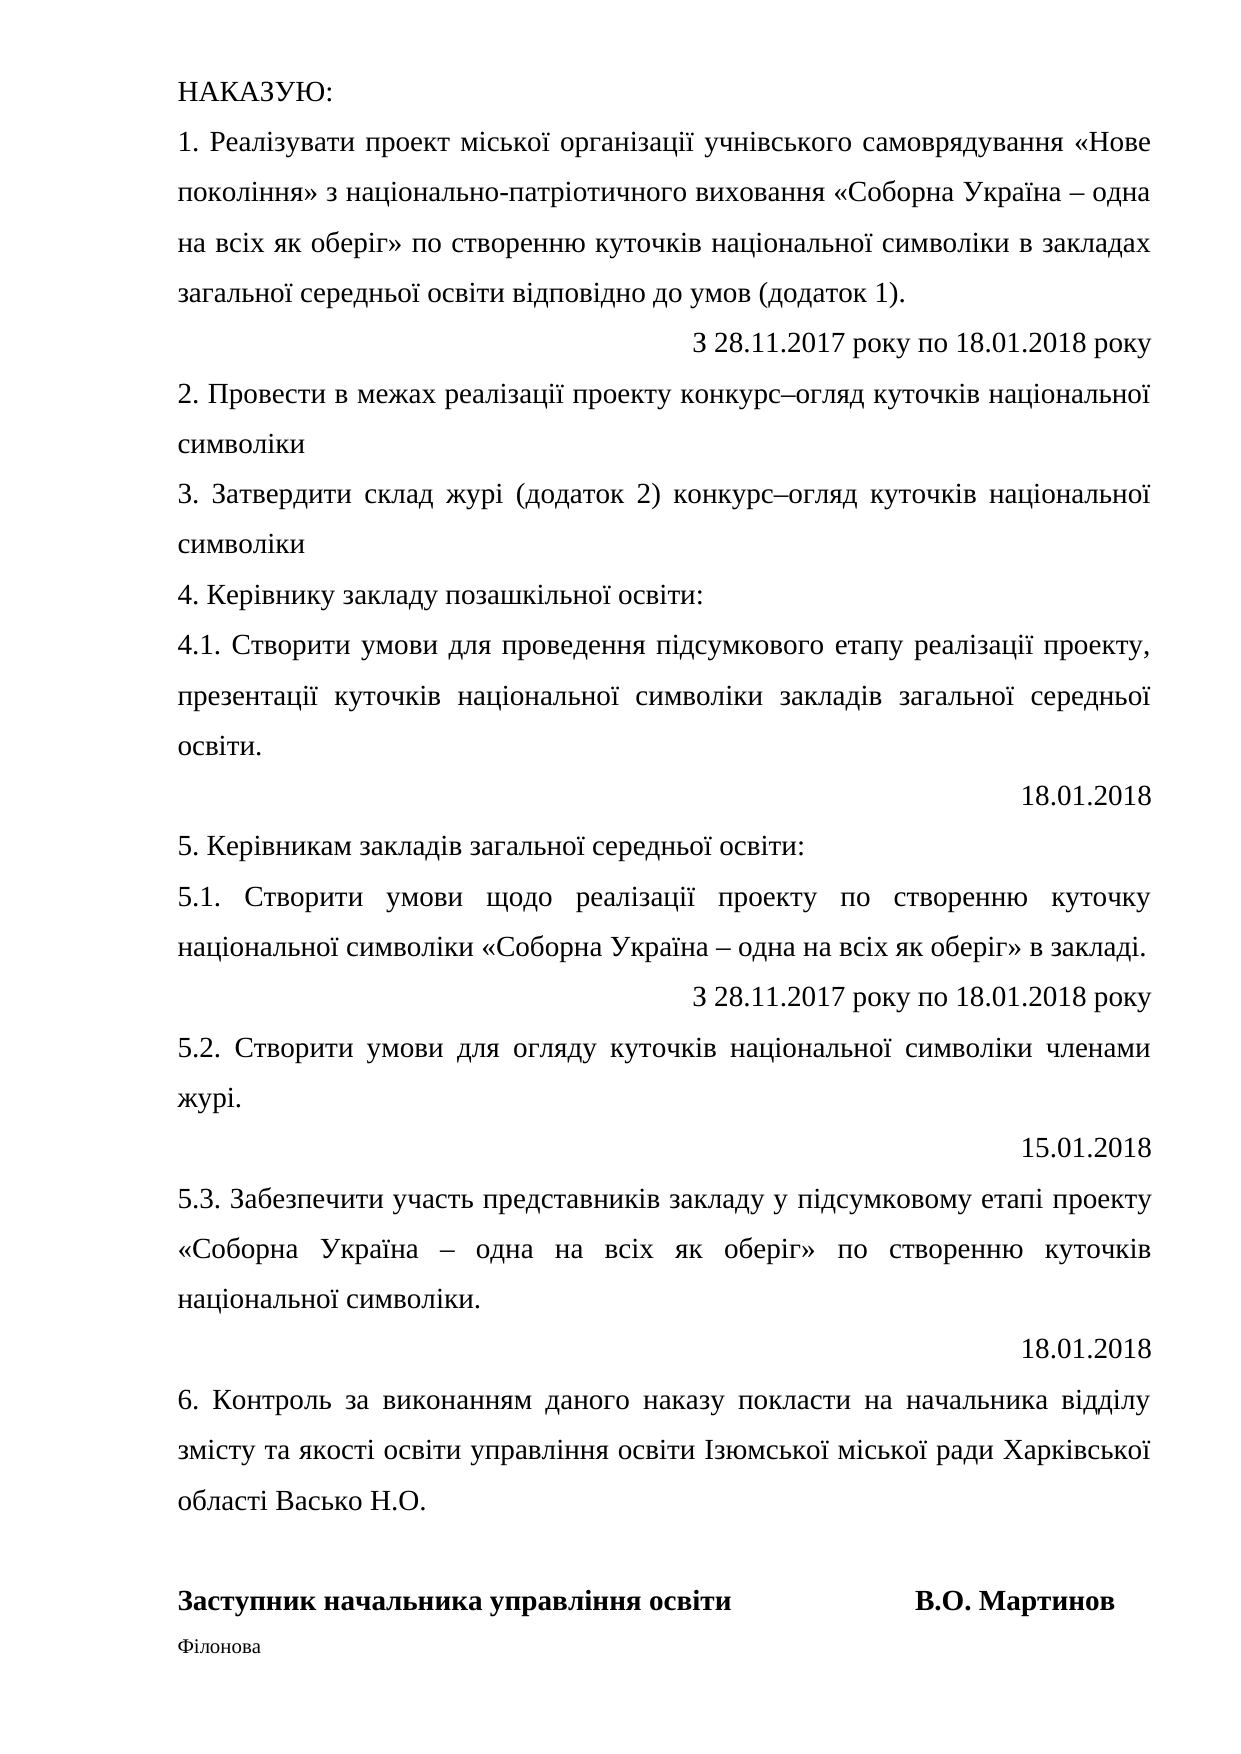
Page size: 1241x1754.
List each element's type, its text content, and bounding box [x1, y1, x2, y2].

text Заступник начальника управління освіти В.О. Мартинов [177, 1583, 1152, 1617]
text 5.3. Забезпечити участь представників закладу у підсумковому етапі проекту «Соборна Україна – одна на всіх як оберіг» по створенню куточків національної символіки. [177, 1181, 1152, 1315]
text 18.01.2018 [177, 1332, 1152, 1365]
text 5. Керівникам закладів загальної середньої освіти: [177, 828, 1152, 862]
text 6. Контроль за виконанням даного наказу покласти на начальника відділу змісту та якості освіти управління освіти Ізюмської міської ради Харківської області Васько Н.О. [177, 1382, 1152, 1516]
text 4. Керівнику закладу позашкільної освіти: [177, 577, 1152, 611]
text З 28.11.2017 року по 18.01.2018 року [177, 325, 1152, 359]
text 4.1. Створити умови для проведення підсумкового етапу реалізації проекту, презентації куточків національної символіки закладів загальної середньої освіти. [177, 627, 1152, 761]
text 3. Затвердити склад журі (додаток 2) конкурс–огляд куточків національної символіки [177, 476, 1152, 560]
text 18.01.2018 [177, 778, 1152, 812]
text 1. Реалізувати проект міської організації учнівського самоврядування «Нове покоління» з національно-патріотичного виховання «Соборна Україна – одна на всіх як оберіг» по створенню куточків національної символіки в закладах загальної середньої освіти відповідно до умов (додаток 1). [177, 124, 1152, 309]
text Філонова [177, 1633, 1152, 1658]
text 5.2. Створити умови для огляду куточків національної символіки членами журі. [177, 1030, 1152, 1114]
text 15.01.2018 [215, 1130, 1152, 1164]
text 5.1. Створити умови щодо реалізації проекту по створенню куточку національної символіки «Соборна Україна – одна на всіх як оберіг» в закладі. [177, 879, 1152, 963]
text 2. Провести в межах реалізації проекту конкурс–огляд куточків національної символіки [177, 376, 1152, 459]
text З 28.11.2017 року по 18.01.2018 року [177, 979, 1152, 1013]
text НАКАЗУЮ: [177, 74, 1152, 107]
